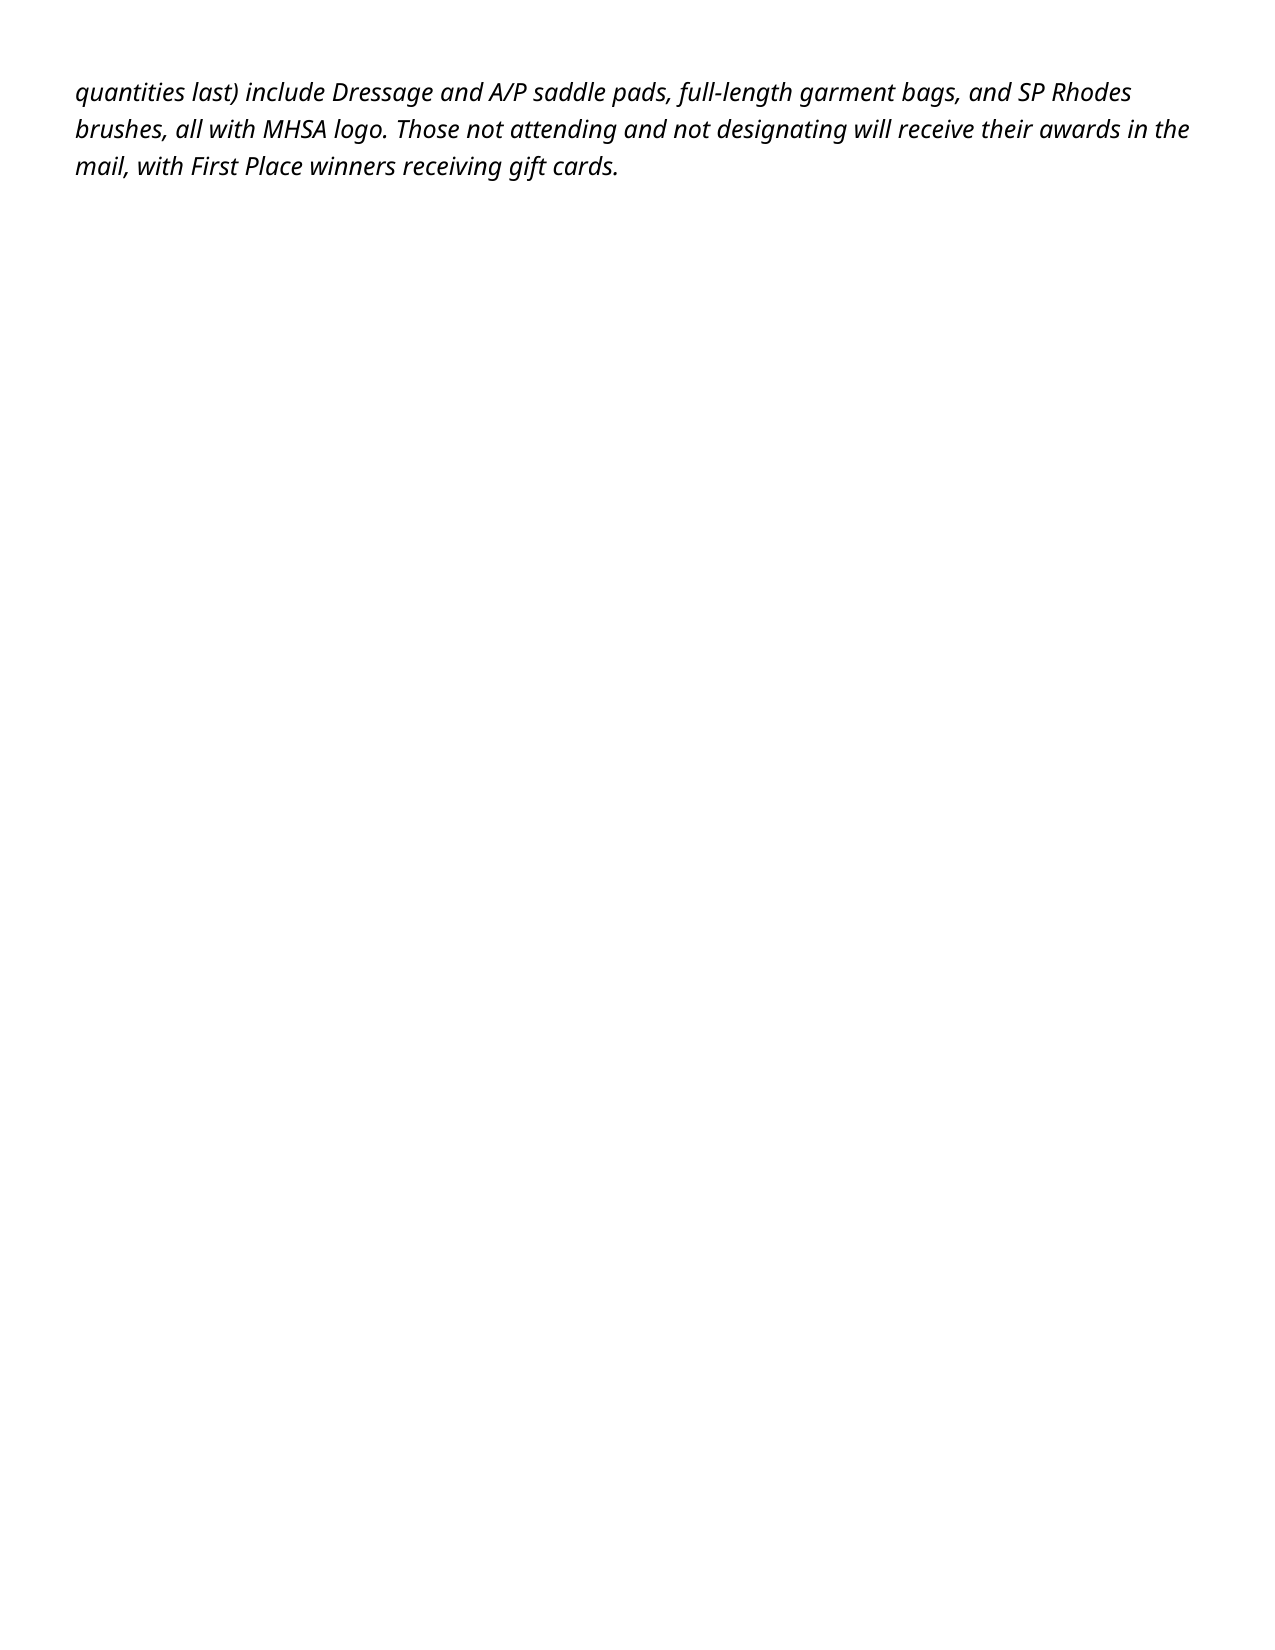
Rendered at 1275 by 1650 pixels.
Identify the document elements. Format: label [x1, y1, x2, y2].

text [75, 75, 1200, 183]
